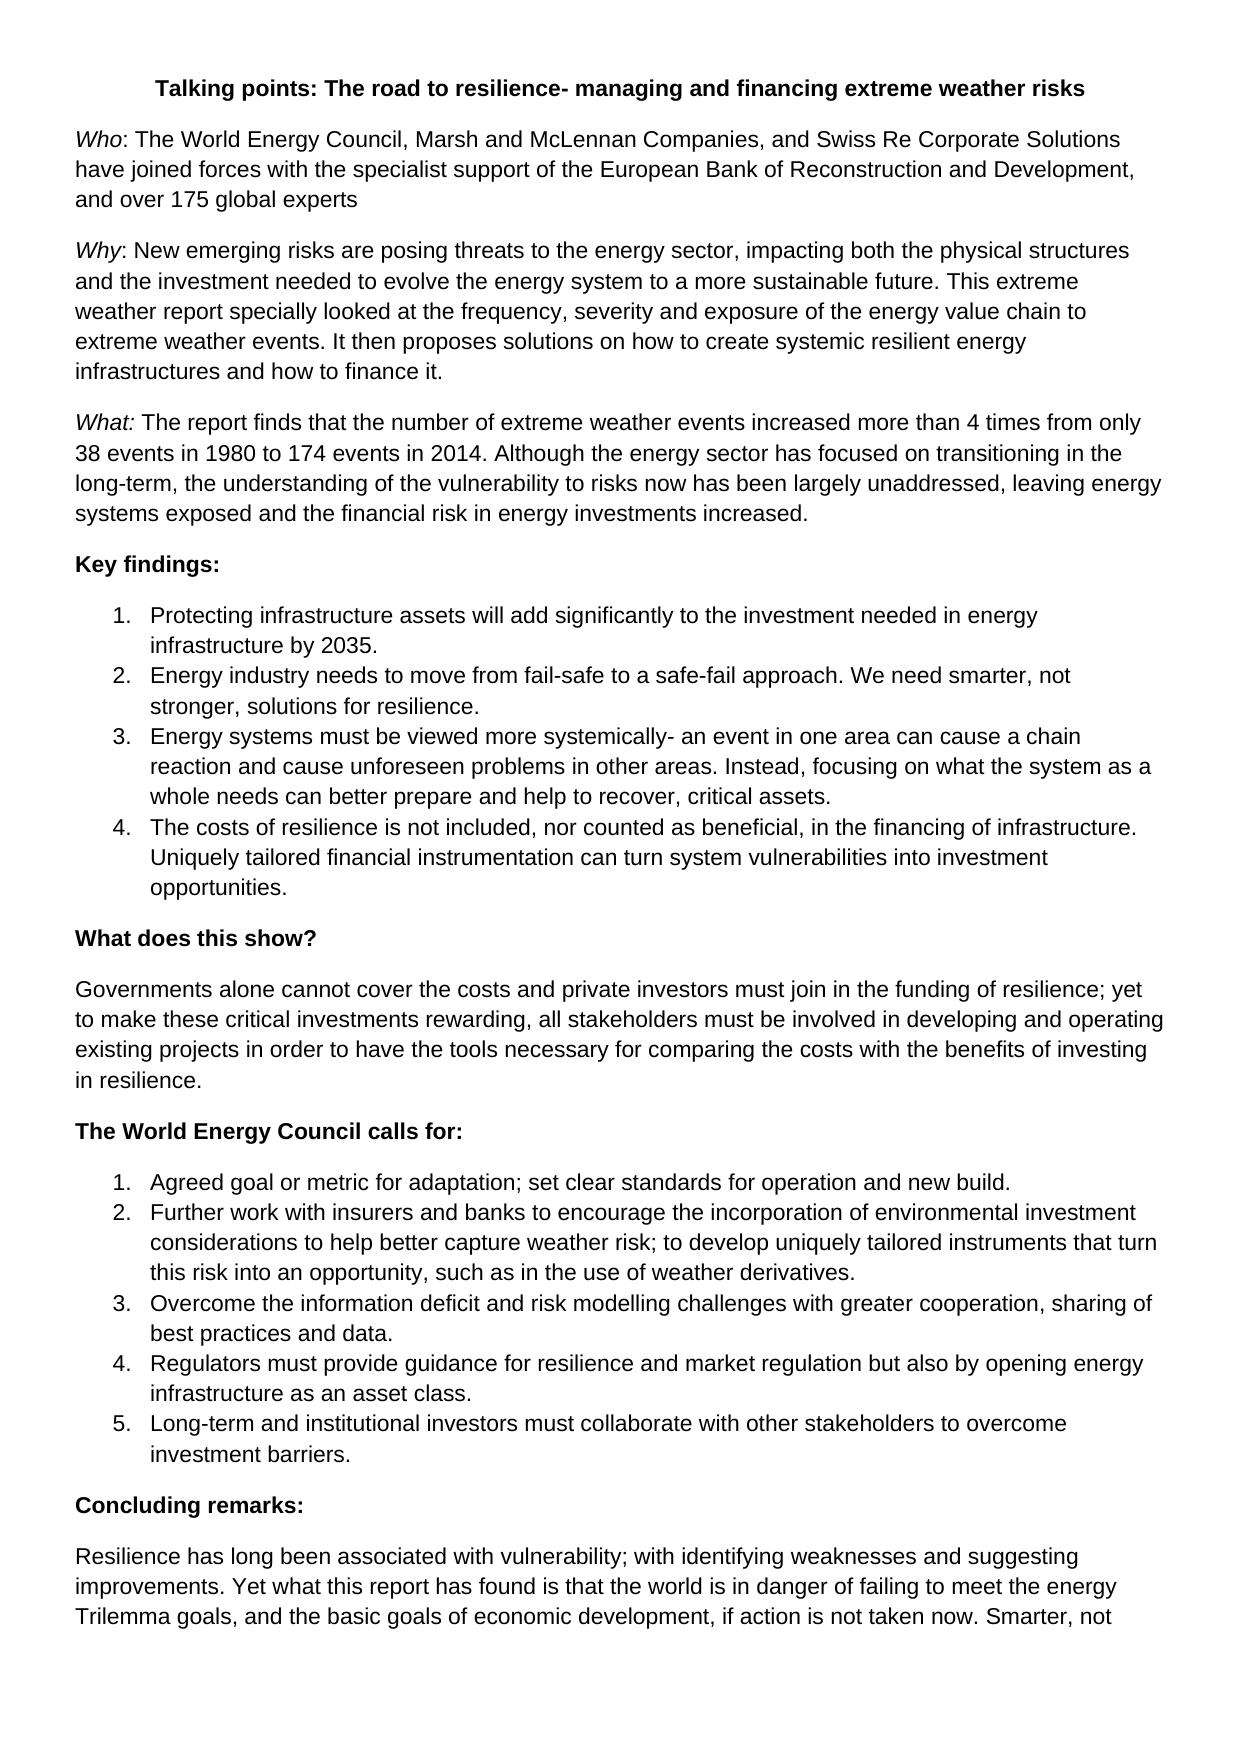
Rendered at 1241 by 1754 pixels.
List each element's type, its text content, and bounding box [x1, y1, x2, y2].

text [75, 1543, 1165, 1629]
text Why: New emerging risks are posing threats to the energy sector, impacting both the physical structures and the investment needed to evolve the energy system to a more sustainable future. This extreme weather report specially looked at the frequency, severity and exposure of the energy value chain to extreme weather events. It then proposes solutions on how to create systemic resilient energy infrastructures and how to finance it. [75, 237, 1165, 385]
list Further work with insurers and banks to encourage the incorporation of environmental investment considerations to help better capture weather risk; to develop uniquely tailored instruments that turn this risk into an opportunity, such as in the use of weather derivatives. [112, 1199, 1165, 1286]
text Governments alone cannot cover the costs and private investors must join in the funding of resilience; yet to make these critical investments rewarding, all stakeholders must be involved in developing and operating existing projects in order to have the tools necessary for comparing the costs with the benefits of investing in resilience. [75, 976, 1165, 1093]
list Energy industry needs to move from fail-safe to a safe-fail approach. We need smarter, not stronger, solutions for resilience. [112, 662, 1165, 719]
text Talking points: The road to resilience- managing and financing extreme weather risks [75, 75, 1165, 101]
list Protecting infrastructure assets will add significantly to the investment needed in energy infrastructure by 2035. [112, 602, 1165, 659]
text The World Energy Council calls for: [75, 1118, 1165, 1144]
text Concluding remarks: [75, 1492, 1165, 1518]
text What: The report finds that the number of extreme weather events increased more than 4 times from only 38 events in 1980 to 174 events in 2014. Although the energy sector has focused on transitioning in the long-term, the understanding of the vulnerability to risks now has been largely unaddressed, leaving energy systems exposed and the financial risk in energy investments increased. [75, 409, 1165, 526]
list The costs of resilience is not included, nor counted as beneficial, in the financing of infrastructure. Uniquely tailored financial instrumentation can turn system vulnerabilities into investment opportunities. [112, 813, 1165, 900]
list Energy systems must be viewed more systemically- an event in one area can cause a chain reaction and cause unforeseen problems in other areas. Instead, focusing on what the system as a whole needs can better prepare and help to recover, critical assets. [112, 723, 1165, 810]
text Key findings: [75, 551, 1165, 577]
text Who: The World Energy Council, Marsh and McLennan Companies, and Swiss Re Corporate Solutions have joined forces with the specialist support of the European Bank of Reconstruction and Development, and over 175 global experts [75, 126, 1165, 213]
list Overcome the information deficit and risk modelling challenges with greater cooperation, sharing of best practices and data. [112, 1289, 1165, 1346]
list Regulators must provide guidance for resilience and market regulation but also by opening energy infrastructure as an asset class. [112, 1350, 1165, 1407]
list Long-term and institutional investors must collaborate with other stakeholders to overcome investment barriers. [112, 1410, 1165, 1467]
text What does this show? [75, 925, 1165, 951]
list Agreed goal or metric for adaptation; set clear standards for operation and new build. [112, 1169, 1165, 1195]
